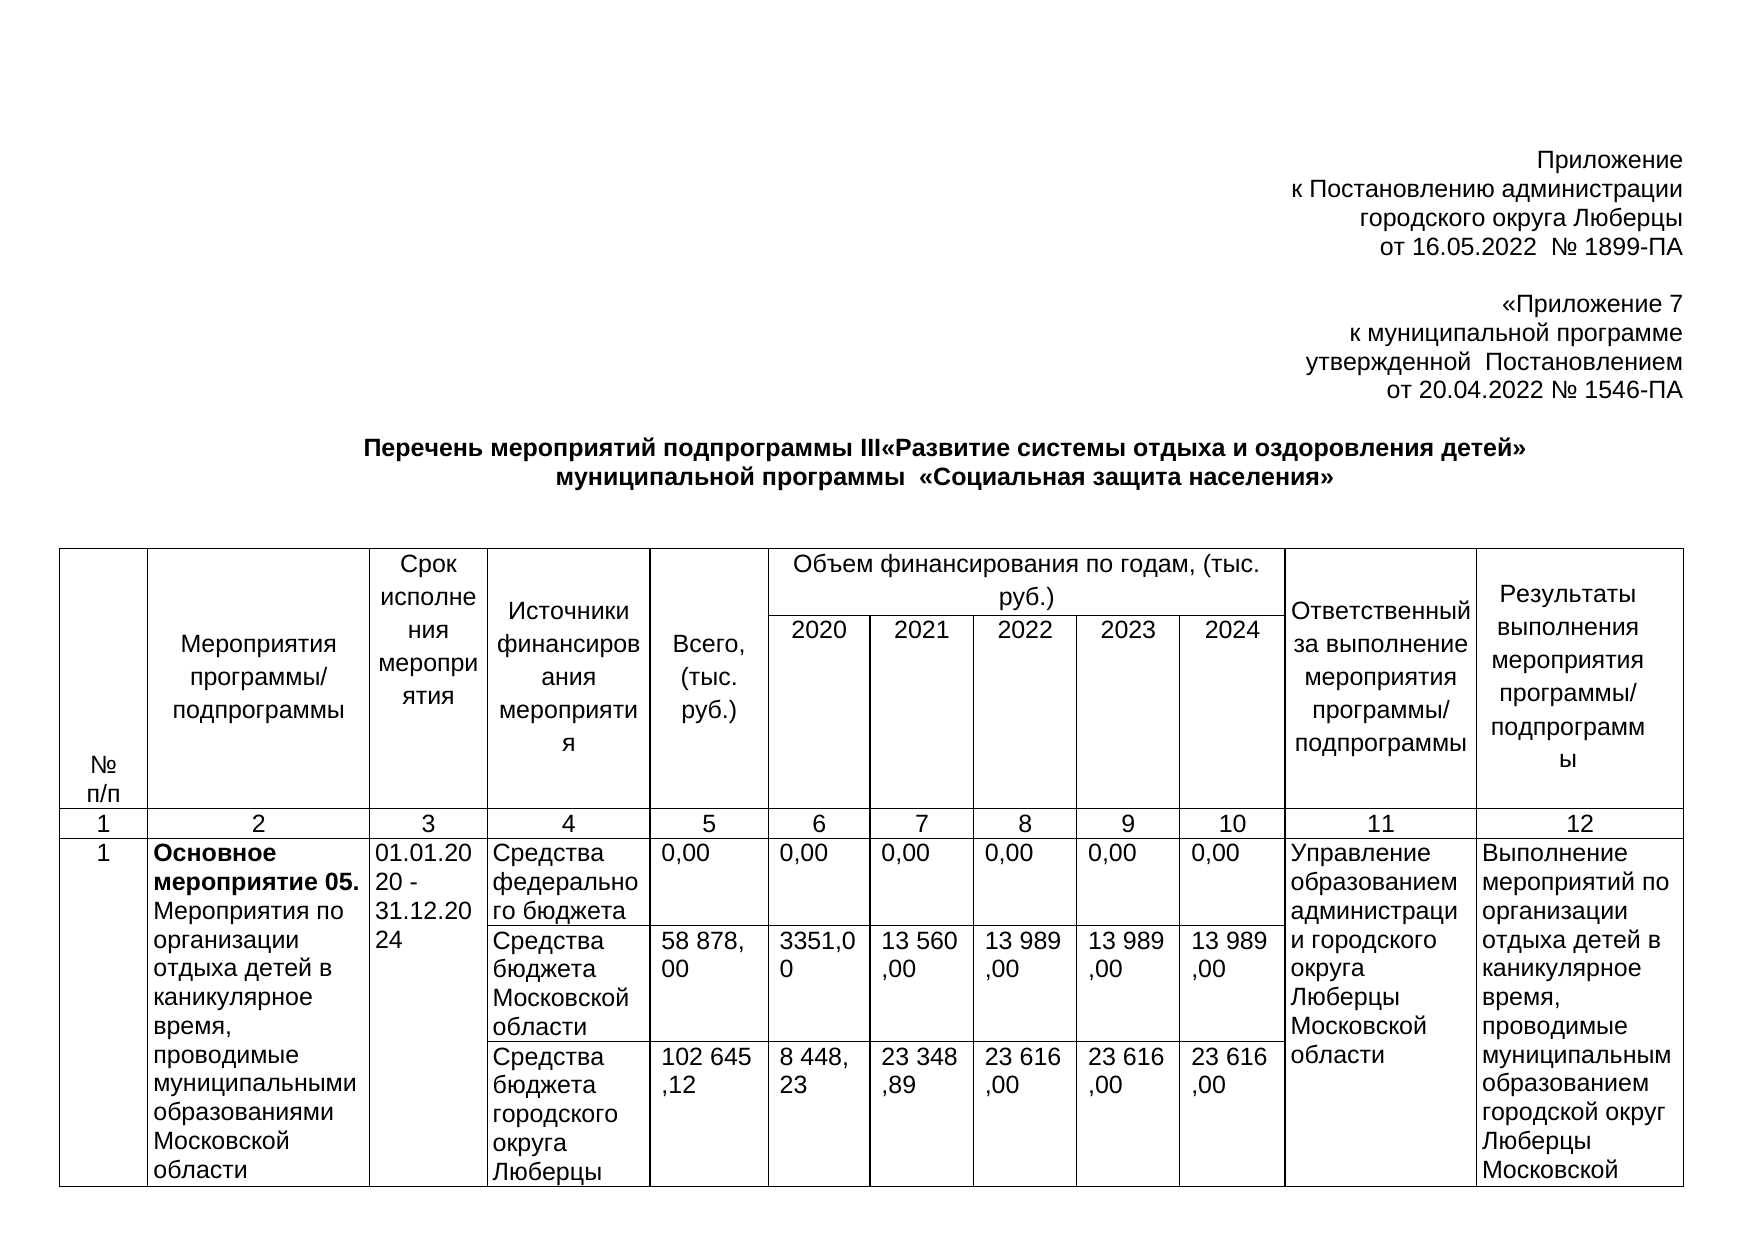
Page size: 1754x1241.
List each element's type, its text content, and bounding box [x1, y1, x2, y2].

text к Постановлению администрации [192, 174, 1683, 203]
table_cell 2023 [1077, 616, 1179, 808]
table_cell Средства бюджета городского округа Люберцы [488, 1042, 649, 1186]
text «Приложение 7 [192, 289, 1683, 318]
table_cell 23 348,89 [871, 1042, 973, 1186]
table_cell Управление образованием администрации городского округа Люберцы Московской области [1286, 839, 1476, 1186]
table_cell 2 [148, 809, 369, 837]
text Перечень мероприятий подпрограммы III«Развитие системы отдыха и оздоровления детей» [192, 433, 1698, 462]
table_cell 7 [871, 809, 973, 837]
table_cell 0,00 [1180, 839, 1284, 925]
table_cell 58 878,00 [651, 926, 768, 1041]
table_header Ответственный за выполнение мероприятия программы/ подпрограммы [1286, 549, 1476, 808]
text к муниципальной программе [192, 318, 1683, 347]
table_cell 2021 [871, 616, 973, 808]
table_cell 2024 [1180, 616, 1284, 808]
table_cell 0,00 [974, 839, 1076, 925]
table_cell 13 989,00 [974, 926, 1076, 1041]
table_header Срок исполнения мероприятия [370, 549, 487, 808]
table_header Объем финансирования по годам, (тыс. руб.) [769, 549, 1284, 614]
table_cell 4 [488, 809, 649, 837]
table_cell 11 [1286, 809, 1476, 837]
table_cell 2020 [769, 616, 869, 808]
table_cell 1 [60, 839, 147, 1186]
table_cell 9 [1077, 809, 1179, 837]
text городского округа Люберцы [192, 203, 1683, 232]
table_header Результаты выполнения мероприятия программы/ подпрограммы [1477, 549, 1683, 808]
text муниципальной программы «Социальная защита населения» [192, 462, 1698, 490]
table_cell Средства федерального бюджета [488, 839, 649, 925]
table_cell 23 616,00 [974, 1042, 1076, 1186]
table_header Мероприятия программы/ подпрограммы [148, 549, 369, 808]
text от 16.05.2022 № 1899-ПА [192, 232, 1683, 260]
table_cell 0,00 [1077, 839, 1179, 925]
table_cell 23 616,00 [1077, 1042, 1179, 1186]
text Приложение [192, 145, 1683, 174]
table_cell 3 [370, 809, 487, 837]
table_cell 5 [651, 809, 768, 837]
table_cell Основное мероприятие 05. Мероприятия по организации отдыха детей в каникулярное время, проводимые муниципальными образованиями Московской области [148, 839, 369, 1186]
table_cell 12 [1477, 809, 1683, 837]
table_cell 3351,00 [769, 926, 869, 1041]
table_cell 102 645,12 [651, 1042, 768, 1186]
table_cell 0,00 [769, 839, 869, 925]
text от 20.04.2022 № 1546-ПА [192, 375, 1683, 404]
table_header № п/п [60, 549, 147, 808]
table_cell 8 448,23 [769, 1042, 869, 1186]
table_cell 13 560,00 [871, 926, 973, 1041]
table_cell 23 616,00 [1180, 1042, 1284, 1186]
table_cell 13 989,00 [1077, 926, 1179, 1041]
table_cell 01.01.2020 - 31.12.2024 [370, 839, 487, 1186]
text утвержденной Постановлением [192, 347, 1683, 375]
table_cell 0,00 [871, 839, 973, 925]
table_cell 10 [1180, 809, 1284, 837]
table_header Всего, (тыс. руб.) [651, 549, 768, 808]
table_cell 13 989,00 [1180, 926, 1284, 1041]
table_cell 8 [974, 809, 1076, 837]
table_cell 1 [60, 809, 147, 837]
table_cell 0,00 [651, 839, 768, 925]
table_cell 2022 [974, 616, 1076, 808]
table_cell 6 [769, 809, 869, 837]
table_cell Средства бюджета Московской области [488, 926, 649, 1041]
table_cell Выполнение мероприятий по организации отдыха детей в каникулярное время, проводимые муниципальным образованием городской округ Люберцы Московской области. [1477, 839, 1683, 1186]
table_header Источники финансирования мероприятия [488, 549, 649, 808]
